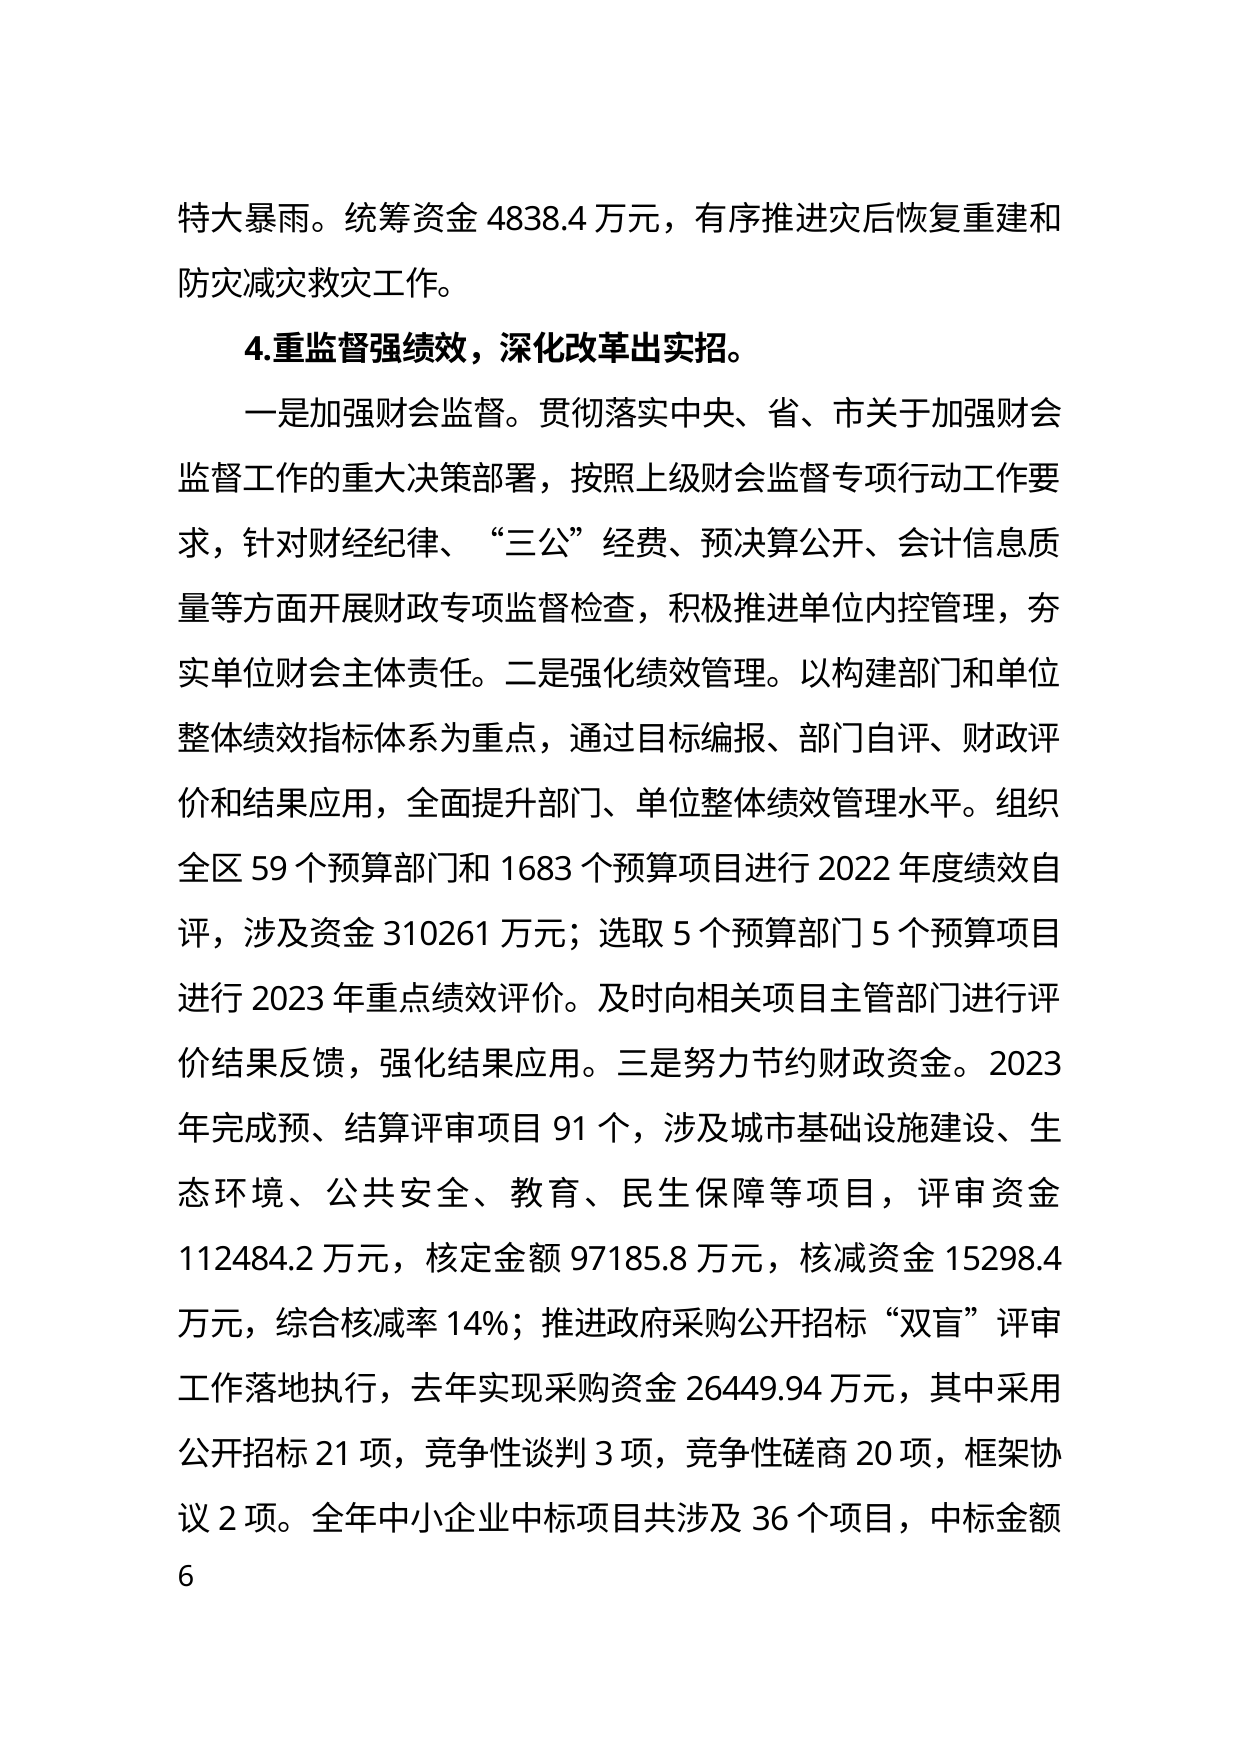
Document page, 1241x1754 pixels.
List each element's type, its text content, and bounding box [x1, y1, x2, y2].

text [177, 184, 1063, 314]
text 4.重监督强绩效，深化改革出实招。 [177, 314, 1063, 379]
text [177, 379, 1063, 1549]
